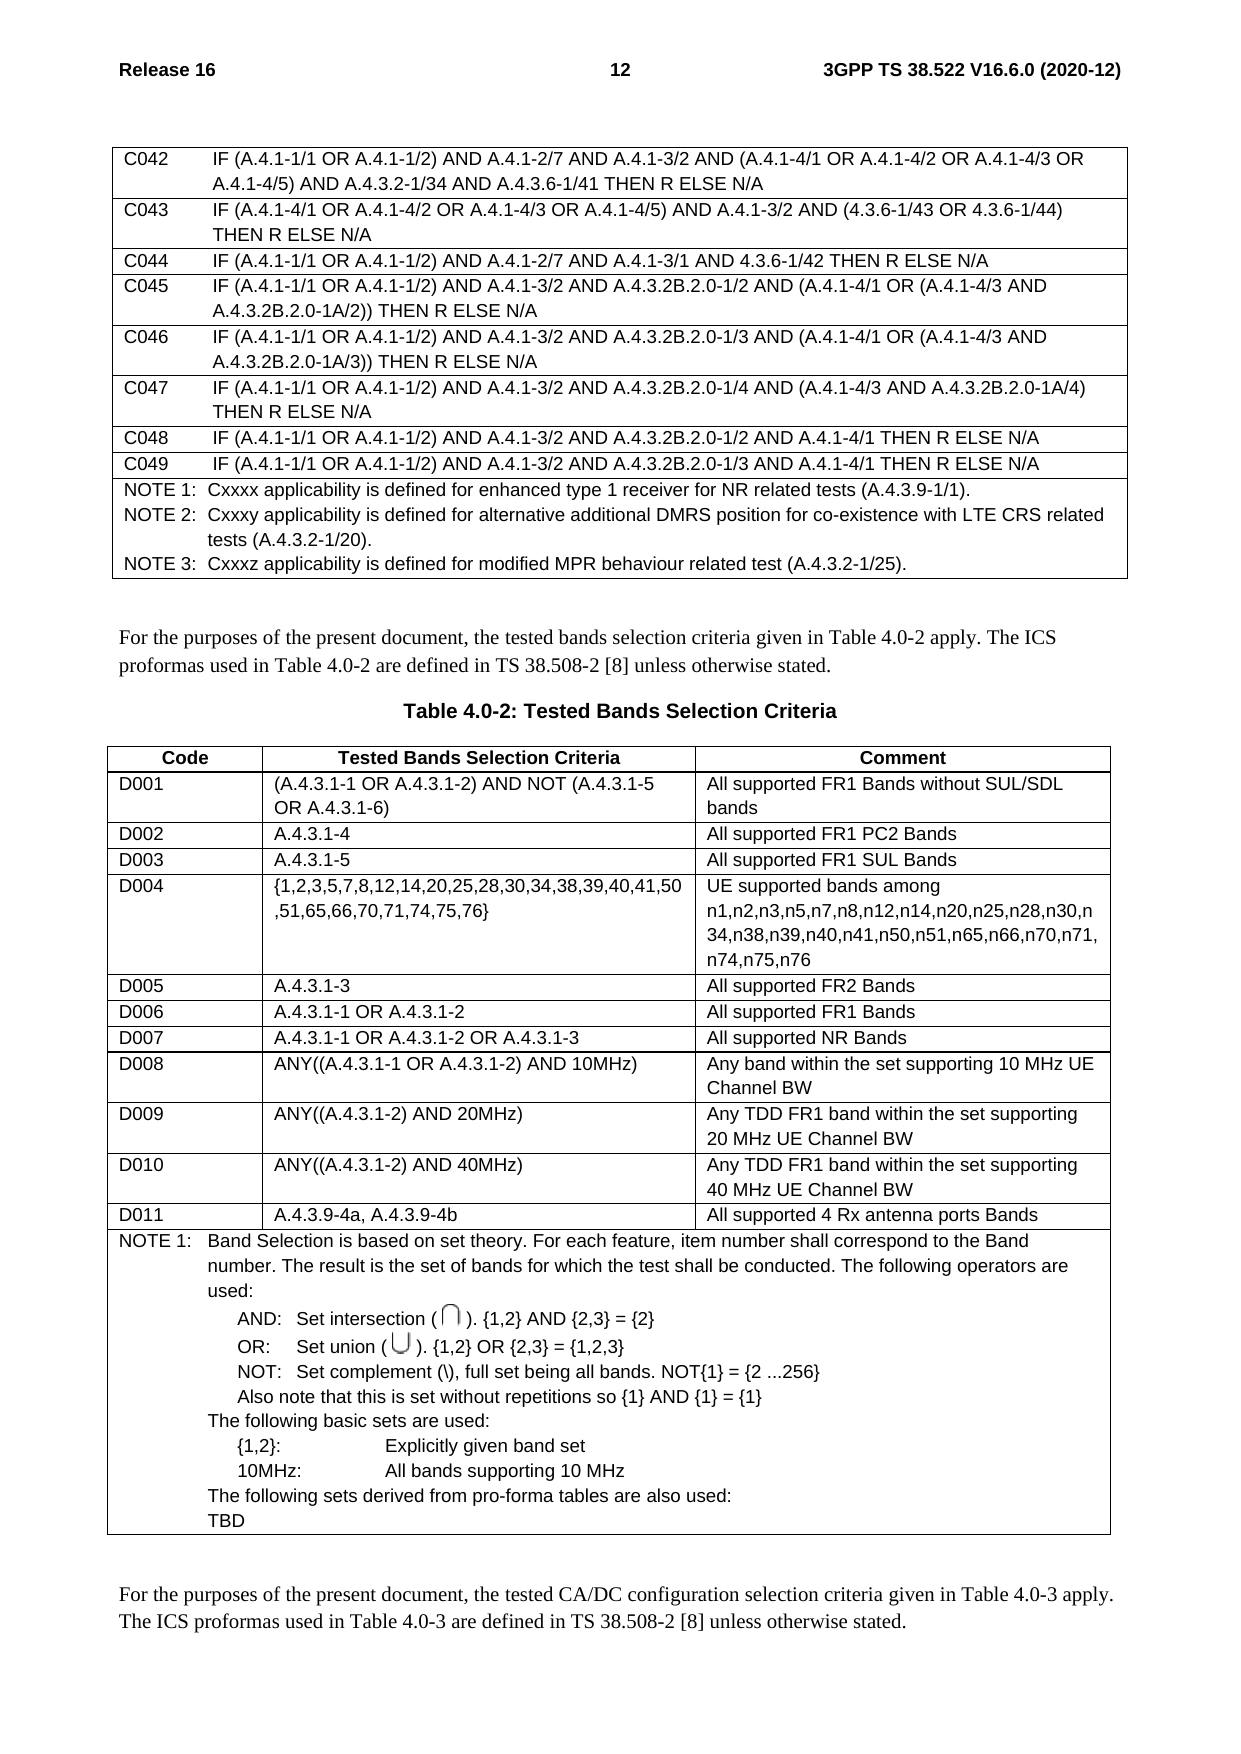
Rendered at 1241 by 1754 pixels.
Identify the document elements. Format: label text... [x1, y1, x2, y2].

table_cell A.4.3.1-1 OR A.4.3.1-2 [263, 1001, 695, 1026]
table_cell UE supported bands among n1,n2,n3,n5,n7,n8,n12,n14,n20,n25,n28,n30,n34,n38,n39,n40,n41,n50,n51,n65,n66,n70,n71,n74,n75,n76 [696, 875, 1110, 974]
table_cell C043 IF (A.4.1-4/1 OR A.4.1-4/2 OR A.4.1-4/3 OR A.4.1-4/5) AND A.4.1-3/2 AND (4.3.6-1/43 OR 4.3.6-1/44) THEN R ELSE N/A [113, 199, 1127, 248]
table_cell {1,2,3,5,7,8,12,14,20,25,28,30,34,38,39,40,41,50,51,65,66,70,71,74,75,76} [263, 875, 695, 974]
table_cell All supported 4 Rx antenna ports Bands [696, 1204, 1110, 1229]
table_header Tested Bands Selection Criteria [263, 747, 695, 771]
table_cell D006 [108, 1001, 262, 1026]
picture [442, 1304, 461, 1326]
table_cell D004 [108, 875, 262, 974]
table_cell All supported FR1 Bands [696, 1001, 1110, 1026]
table_cell Any TDD FR1 band within the set supporting 20 MHz UE Channel BW [696, 1103, 1110, 1153]
table_cell All supported FR1 Bands without SUL/SDL bands [696, 773, 1110, 822]
table_cell D005 [108, 975, 262, 1000]
text For the purposes of the present document, the tested bands selection criteria given in Table 4.0-2 apply. The ICS proformas used in Table 4.0-2 are defined in TS 38.508-2 [8] unless otherwise stated. [119, 625, 1121, 677]
table_cell ANY((A.4.3.1-1 OR A.4.3.1-2) AND 10MHz) [263, 1053, 695, 1102]
table_cell NOTE 1: Band Selection is based on set theory. For each feature, item number shall correspond to the Band number. The result is the set of bands for which the test shall be conducted. The following operators are used: AND: Set intersection ( ). {1,2} AND {2,3} = {2} OR: Set union ( ). {1,2} OR {2,3} = {1,2,3} NOT: Set complement (\), full set being all bands. NOT{1} = {2 ...256} Also note that this is set without repetitions so {1} AND {1} = {1} The following basic sets are used: {1,2}: Explicitly given band set 10MHz: All bands supporting 10 MHz The following sets derived from pro-forma tables are also used: TBD [108, 1230, 1110, 1534]
table_cell C047 IF (A.4.1-1/1 OR A.4.1-1/2) AND A.4.1-3/2 AND A.4.3.2B.2.0-1/4 AND (A.4.1-4/3 AND A.4.3.2B.2.0-1A/4) THEN R ELSE N/A [113, 376, 1127, 426]
table_cell All supported NR Bands [696, 1027, 1110, 1051]
table_cell A.4.3.1-5 [263, 849, 695, 874]
table_cell NOTE 1: Cxxxx applicability is defined for enhanced type 1 receiver for NR related tests (A.4.3.9-1/1). NOTE 2: Cxxxy applicability is defined for alternative additional DMRS position for co-existence with LTE CRS related tests (A.4.3.2-1/20). NOTE 3: Cxxxz applicability is defined for modified MPR behaviour related test (A.4.3.2-1/25). [113, 479, 1127, 578]
table_cell D010 [108, 1154, 262, 1203]
table_cell D007 [108, 1027, 262, 1051]
picture [392, 1332, 411, 1354]
table_cell C046 IF (A.4.1-1/1 OR A.4.1-1/2) AND A.4.1-3/2 AND A.4.3.2B.2.0-1/3 AND (A.4.1-4/1 OR (A.4.1-4/3 AND A.4.3.2B.2.0-1A/3)) THEN R ELSE N/A [113, 326, 1127, 375]
text For the purposes of the present document, the tested CA/DC configuration selection criteria given in Table 4.0-3 apply. The ICS proformas used in Table 4.0-3 are defined in TS 38.508-2 [8] unless otherwise stated. [119, 1582, 1121, 1633]
table_cell D009 [108, 1103, 262, 1153]
table_cell Any TDD FR1 band within the set supporting 40 MHz UE Channel BW [696, 1154, 1110, 1203]
table_cell Any band within the set supporting 10 MHz UE Channel BW [696, 1053, 1110, 1102]
text Table 4.0-2: Tested Bands Selection Criteria [119, 699, 1121, 723]
table_cell ANY((A.4.3.1-2) AND 40MHz) [263, 1154, 695, 1203]
table_cell A.4.3.1-1 OR A.4.3.1-2 OR A.4.3.1-3 [263, 1027, 695, 1051]
table_cell C044 IF (A.4.1-1/1 OR A.4.1-1/2) AND A.4.1-2/7 AND A.4.1-3/1 AND 4.3.6-1/42 THEN R ELSE N/A [113, 249, 1127, 274]
table_cell D002 [108, 823, 262, 848]
table_header Comment [696, 747, 1110, 771]
table_cell A.4.3.9-4a, A.4.3.9-4b [263, 1204, 695, 1229]
table_cell C048 IF (A.4.1-1/1 OR A.4.1-1/2) AND A.4.1-3/2 AND A.4.3.2B.2.0-1/2 AND A.4.1-4/1 THEN R ELSE N/A [113, 427, 1127, 452]
table_cell ANY((A.4.3.1-2) AND 20MHz) [263, 1103, 695, 1153]
table_cell D008 [108, 1053, 262, 1102]
table_cell D003 [108, 849, 262, 874]
table_cell C049 IF (A.4.1-1/1 OR A.4.1-1/2) AND A.4.1-3/2 AND A.4.3.2B.2.0-1/3 AND A.4.1-4/1 THEN R ELSE N/A [113, 453, 1127, 478]
table_cell D001 [108, 773, 262, 822]
table_cell D011 [108, 1204, 262, 1229]
table_cell (A.4.3.1-1 OR A.4.3.1-2) AND NOT (A.4.3.1-5 OR A.4.3.1-6) [263, 773, 695, 822]
table_cell All supported FR1 PC2 Bands [696, 823, 1110, 848]
table_cell A.4.3.1-4 [263, 823, 695, 848]
table_header Code [108, 747, 262, 771]
table_cell All supported FR2 Bands [696, 975, 1110, 1000]
table_cell A.4.3.1-3 [263, 975, 695, 1000]
table_cell All supported FR1 SUL Bands [696, 849, 1110, 874]
table_cell C042 IF (A.4.1-1/1 OR A.4.1-1/2) AND A.4.1-2/7 AND A.4.1-3/2 AND (A.4.1-4/1 OR A.4.1-4/2 OR A.4.1-4/3 OR A.4.1-4/5) AND A.4.3.2-1/34 AND A.4.3.6-1/41 THEN R ELSE N/A [113, 148, 1127, 198]
table_cell C045 IF (A.4.1-1/1 OR A.4.1-1/2) AND A.4.1-3/2 AND A.4.3.2B.2.0-1/2 AND (A.4.1-4/1 OR (A.4.1-4/3 AND A.4.3.2B.2.0-1A/2)) THEN R ELSE N/A [113, 275, 1127, 325]
